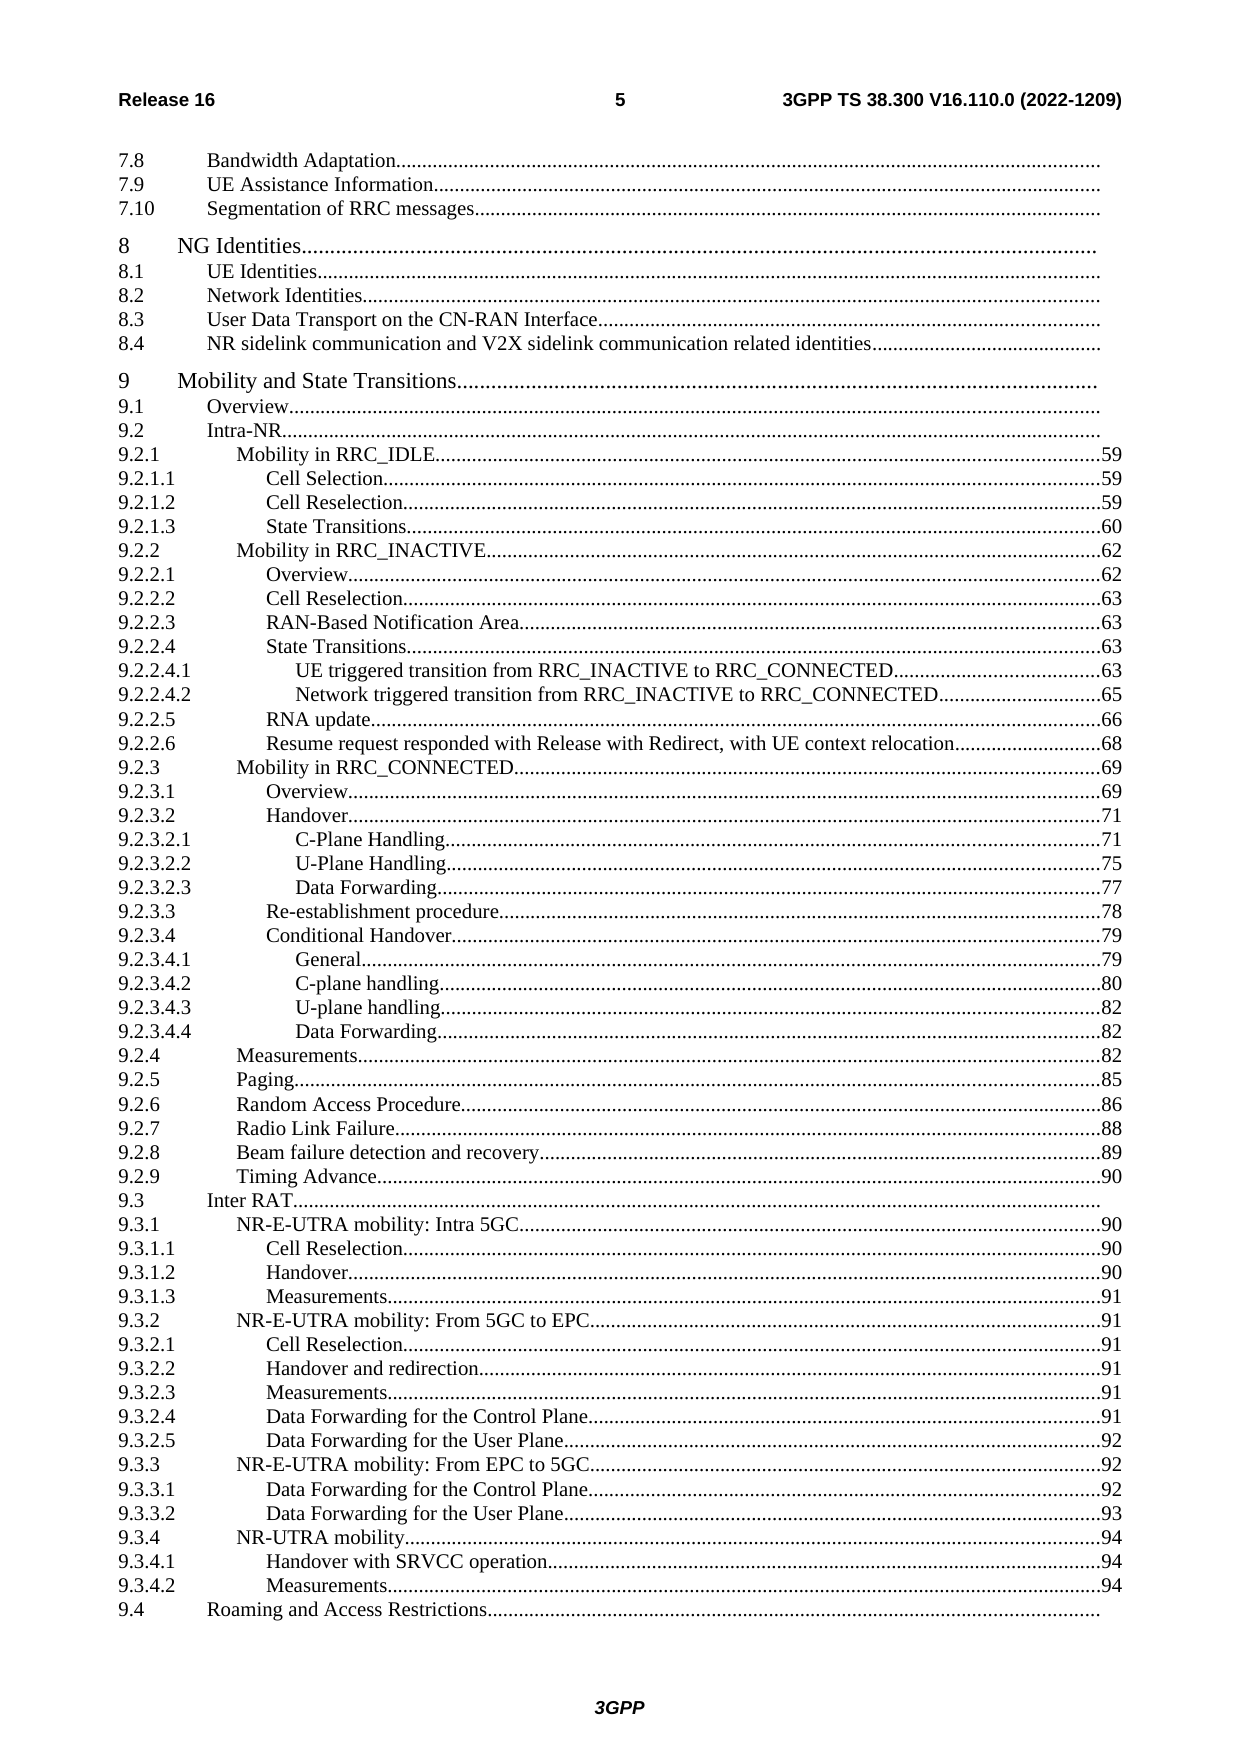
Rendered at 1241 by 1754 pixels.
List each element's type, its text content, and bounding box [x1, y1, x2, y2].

text 9.2.2.4 State Transitions 63 [118, 634, 1122, 658]
text 9.2.6 Random Access Procedure 86 [118, 1091, 1122, 1116]
text 9.2.5 Paging 85 [118, 1067, 1122, 1091]
text 9.2.2.5 RNA update 66 [118, 706, 1122, 731]
text 8.2 Network Identities 57 [118, 283, 1078, 307]
text 9.3.3 NR-E-UTRA mobility: From EPC to 5GC 92 [118, 1452, 1122, 1476]
text 9.3.2.1 Cell Reselection 91 [118, 1332, 1122, 1356]
text 9.3.2.2 Handover and redirection 91 [118, 1356, 1122, 1380]
text 8.1 UE Identities 56 [118, 258, 1078, 283]
text 9.3.2 NR-E-UTRA mobility: From 5GC to EPC 91 [118, 1308, 1122, 1332]
text 9.3.2.3 Measurements 91 [118, 1380, 1122, 1404]
text 7.10 Segmentation of RRC messages 55 [118, 196, 1078, 220]
text 9.2.3 Mobility in RRC_CONNECTED 69 [118, 754, 1122, 779]
text 9.2.3.2 Handover 71 [118, 803, 1122, 827]
text 9.3.2.4 Data Forwarding for the Control Plane 91 [118, 1404, 1122, 1428]
text 9.3.4 NR-UTRA mobility 94 [118, 1524, 1122, 1549]
text 9.2.3.2.1 C-Plane Handling 71 [118, 827, 1122, 851]
text 9.2.2.4.1 UE triggered transition from RRC_INACTIVE to RRC_CONNECTED 63 [118, 658, 1122, 682]
text 9.2.3.2.2 U-Plane Handling 75 [118, 851, 1122, 875]
text 9.2.4 Measurements 82 [118, 1043, 1122, 1067]
text 9 Mobility and State Transitions 58 [118, 367, 1078, 394]
text 9.2.2 Mobility in RRC_INACTIVE 62 [118, 538, 1122, 562]
text 9.1 Overview 58 [118, 394, 1078, 418]
text 8 NG Identities 56 [118, 232, 1078, 258]
text 9.3.3.2 Data Forwarding for the User Plane 93 [118, 1501, 1122, 1524]
text 9.2.3.4.2 C-plane handling 80 [118, 971, 1122, 995]
text 9.3.4.1 Handover with SRVCC operation 94 [118, 1549, 1122, 1573]
text 9.3.3.1 Data Forwarding for the Control Plane 92 [118, 1476, 1122, 1501]
text 9.2.2.2 Cell Reselection 63 [118, 586, 1122, 610]
text 9.2.3.1 Overview 69 [118, 779, 1122, 803]
text 9.2.1 Mobility in RRC_IDLE 59 [118, 442, 1122, 466]
text 9.2.3.4.3 U-plane handling 82 [118, 995, 1122, 1019]
text 9.2.3.4.1 General 79 [118, 947, 1122, 971]
text 8.4 NR sidelink communication and V2X sidelink communication related identities 57 [118, 331, 1078, 355]
text 9.3.1 NR-E-UTRA mobility: Intra 5GC 90 [118, 1212, 1122, 1236]
text 8.3 User Data Transport on the CN-RAN Interface 57 [118, 307, 1078, 331]
text 9.2 Intra-NR 59 [118, 418, 1078, 442]
text 9.2.2.6 Resume request responded with Release with Redirect, with UE context relocation 68 [118, 731, 1122, 754]
text 9.2.7 Radio Link Failure 88 [118, 1116, 1122, 1139]
text 7.9 UE Assistance Information 55 [118, 172, 1078, 196]
text 9.2.3.2.3 Data Forwarding 77 [118, 875, 1122, 899]
text 9.2.8 Beam failure detection and recovery 89 [118, 1139, 1122, 1164]
text 9.2.1.2 Cell Reselection 59 [118, 490, 1122, 514]
text 9.3.1.1 Cell Reselection 90 [118, 1236, 1122, 1260]
text 9.3 Inter RAT 90 [118, 1188, 1078, 1212]
text 9.2.9 Timing Advance 90 [118, 1164, 1122, 1188]
text 9.2.3.4 Conditional Handover 79 [118, 923, 1122, 947]
text 9.2.1.3 State Transitions 60 [118, 514, 1122, 538]
text 9.2.3.4.4 Data Forwarding 82 [118, 1019, 1122, 1043]
text 9.2.2.1 Overview 62 [118, 562, 1122, 586]
text 9.3.2.5 Data Forwarding for the User Plane 92 [118, 1428, 1122, 1452]
text 9.2.2.3 RAN-Based Notification Area 63 [118, 610, 1122, 634]
text 7.8 Bandwidth Adaptation 55 [118, 147, 1078, 172]
text 9.2.3.3 Re-establishment procedure 78 [118, 899, 1122, 923]
text 9.4 Roaming and Access Restrictions 94 [118, 1597, 1078, 1621]
text 9.2.2.4.2 Network triggered transition from RRC_INACTIVE to RRC_CONNECTED 65 [118, 682, 1122, 706]
text 9.3.4.2 Measurements 94 [118, 1573, 1122, 1597]
text 9.3.1.2 Handover 90 [118, 1260, 1122, 1284]
text 9.2.1.1 Cell Selection 59 [118, 466, 1122, 490]
text 9.3.1.3 Measurements 91 [118, 1284, 1122, 1308]
